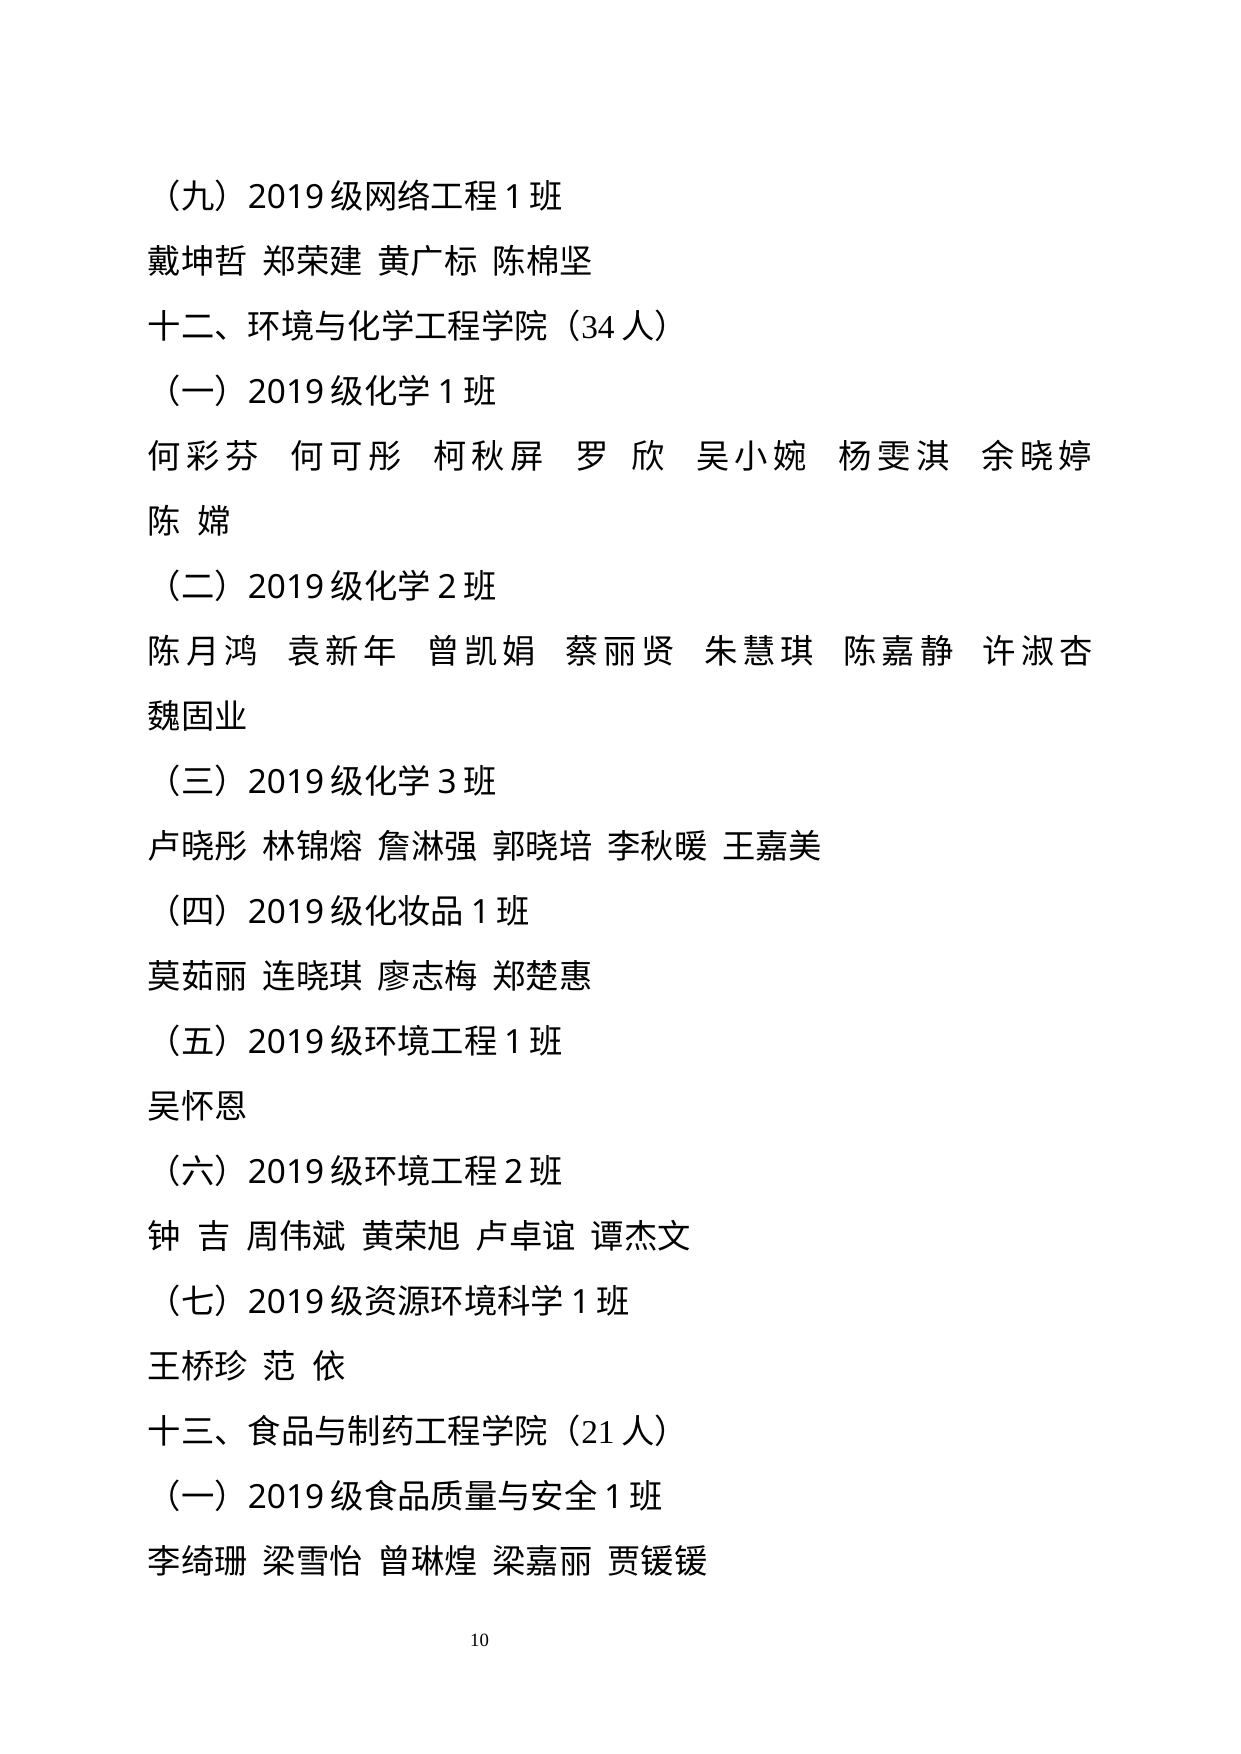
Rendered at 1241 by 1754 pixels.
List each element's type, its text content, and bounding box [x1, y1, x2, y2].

text 莫茹丽 连晓琪 廖志梅 郑楚惠 [148, 942, 1093, 1007]
text 陈嫦 [148, 487, 1093, 552]
text （三）2019级化学3班 [148, 747, 1093, 812]
text （一）2019级化学1班 [148, 357, 1093, 422]
text （二）2019级化学2班 [148, 552, 1093, 617]
text 魏固业 [148, 682, 1093, 747]
text 戴坤哲 郑荣建 黄广标 陈棉坚 [148, 227, 1093, 292]
text 何彩芬 何可彤 柯秋屏 罗欣 吴小婉 杨雯淇 余晓婷 [148, 422, 1093, 487]
text 王桥珍 范依 [148, 1332, 1093, 1397]
text 钟吉 周伟斌 黄荣旭 卢卓谊 谭杰文 [148, 1202, 1093, 1267]
text （六）2019级环境工程2班 [148, 1137, 1093, 1202]
text 陈月鸿 袁新年 曾凯娟 蔡丽贤 朱慧琪 陈嘉静 许淑杏 [148, 617, 1093, 682]
text （五）2019级环境工程1班 [148, 1007, 1093, 1072]
text 十二、环境与化学工程学院（34人） [148, 292, 1093, 357]
text 李绮珊 梁雪怡 曾琳煌 梁嘉丽 贾锾锾 [148, 1527, 1093, 1592]
text （七）2019级资源环境科学1班 [148, 1267, 1093, 1332]
text 十三、食品与制药工程学院（21人） [148, 1397, 1093, 1462]
text 吴怀恩 [148, 1072, 1093, 1137]
text 卢晓彤 林锦熔 詹淋强 郭晓培 李秋暖 王嘉美 [148, 812, 1093, 877]
text （九）2019级网络工程1班 [148, 162, 1093, 227]
text （一）2019级食品质量与安全1班 [148, 1462, 1093, 1527]
text （四）2019级化妆品1班 [148, 877, 1093, 942]
